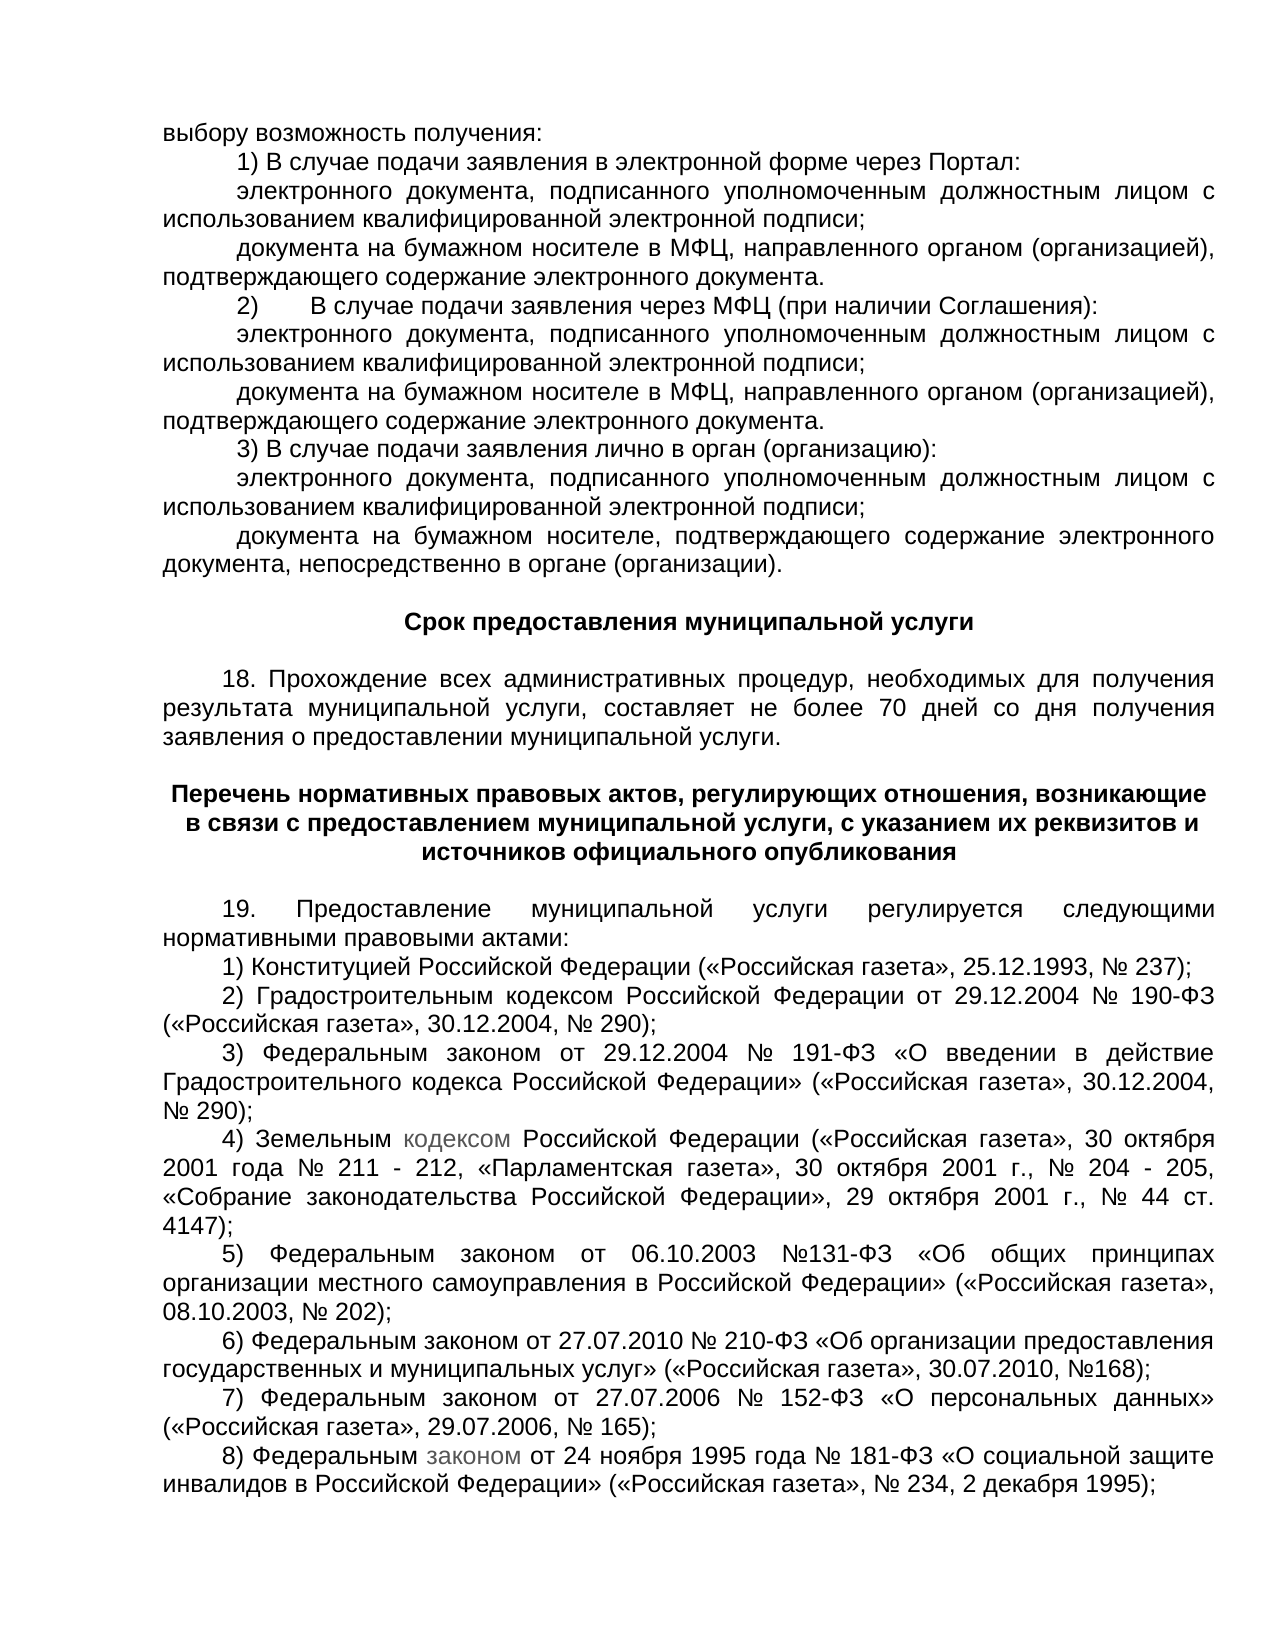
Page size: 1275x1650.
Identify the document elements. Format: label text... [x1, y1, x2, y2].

text Перечень нормативных правовых актов, регулирующих отношения, возникающие [162, 779, 1216, 808]
text 3) Федеральным законом от 29.12.2004 № 191-ФЗ «О введении в действие Градостроительного кодекса Российской Федерации» («Российская газета», 30.12.2004, № 290); [162, 1038, 1216, 1124]
text 5) Федеральным законом от 06.10.2003 №131-ФЗ «Об общих принципах организации местного самоуправления в Российской Федерации» («Российская газета», 08.10.2003, № 202); [162, 1239, 1216, 1326]
text документа на бумажном носителе в МФЦ, направленного органом (организацией), подтверждающего содержание электронного документа. [162, 377, 1216, 434]
text 8) Федеральным законом от 24 ноября 1995 года № 181-ФЗ «О социальной защите инвалидов в Российской Федерации» («Российская газета», № 234, 2 декабря 1995); [162, 1441, 1216, 1498]
text 18. Прохождение всех административных процедур, необходимых для получения результата муниципальной услуги, составляет не более 70 дней со дня получения заявления о предоставлении муниципальной услуги. [162, 664, 1216, 751]
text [162, 118, 1216, 147]
text 7) Федеральным законом от 27.07.2006 № 152-ФЗ «О персональных данных» («Российская газета», 29.07.2006, № 165); [162, 1383, 1216, 1441]
text 2) Градостроительным кодексом Российской Федерации от 29.12.2004 № 190-ФЗ («Российская газета», 30.12.2004, № 290); [162, 981, 1216, 1038]
text 1) Конституцией Российской Федерации («Российская газета», 25.12.1993, № 237); [162, 952, 1216, 981]
text 4) Земельным кодексом Российской Федерации («Российская газета», 30 октября 2001 года № 211 - 212, «Парламентская газета», 30 октября 2001 г., № 204 - 205, «Собрание законодательства Российской Федерации», 29 октября 2001 г., № 44 ст. 4147); [162, 1124, 1216, 1239]
list В случае подачи заявления через МФЦ (при наличии Соглашения): [162, 291, 1216, 319]
text документа на бумажном носителе в МФЦ, направленного органом (организацией), подтверждающего содержание электронного документа. [162, 233, 1216, 291]
list 1) В случае подачи заявления в электронной форме через Портал: [162, 147, 1216, 176]
text Срок предоставления муниципальной услуги [162, 607, 1216, 636]
text документа на бумажном носителе, подтверждающего содержание электронного документа, непосредственно в органе (организации). [162, 521, 1216, 578]
text 6) Федеральным законом от 27.07.2010 № 210-ФЗ «Об организации предоставления государственных и муниципальных услуг» («Российская газета», 30.07.2010, №168); [162, 1326, 1216, 1383]
text 19. Предоставление муниципальной услуги регулируется следующими нормативными правовыми актами: [162, 894, 1216, 952]
text 3) В случае подачи заявления лично в орган (организацию): [162, 434, 1216, 463]
text электронного документа, подписанного уполномоченным должностным лицом с использованием квалифицированной электронной подписи; [162, 319, 1216, 377]
text электронного документа, подписанного уполномоченным должностным лицом с использованием квалифицированной электронной подписи; [162, 463, 1216, 521]
text электронного документа, подписанного уполномоченным должностным лицом с использованием квалифицированной электронной подписи; [162, 176, 1216, 233]
text в связи с предоставлением муниципальной услуги, с указанием их реквизитов и источников официального опубликования [162, 808, 1216, 866]
